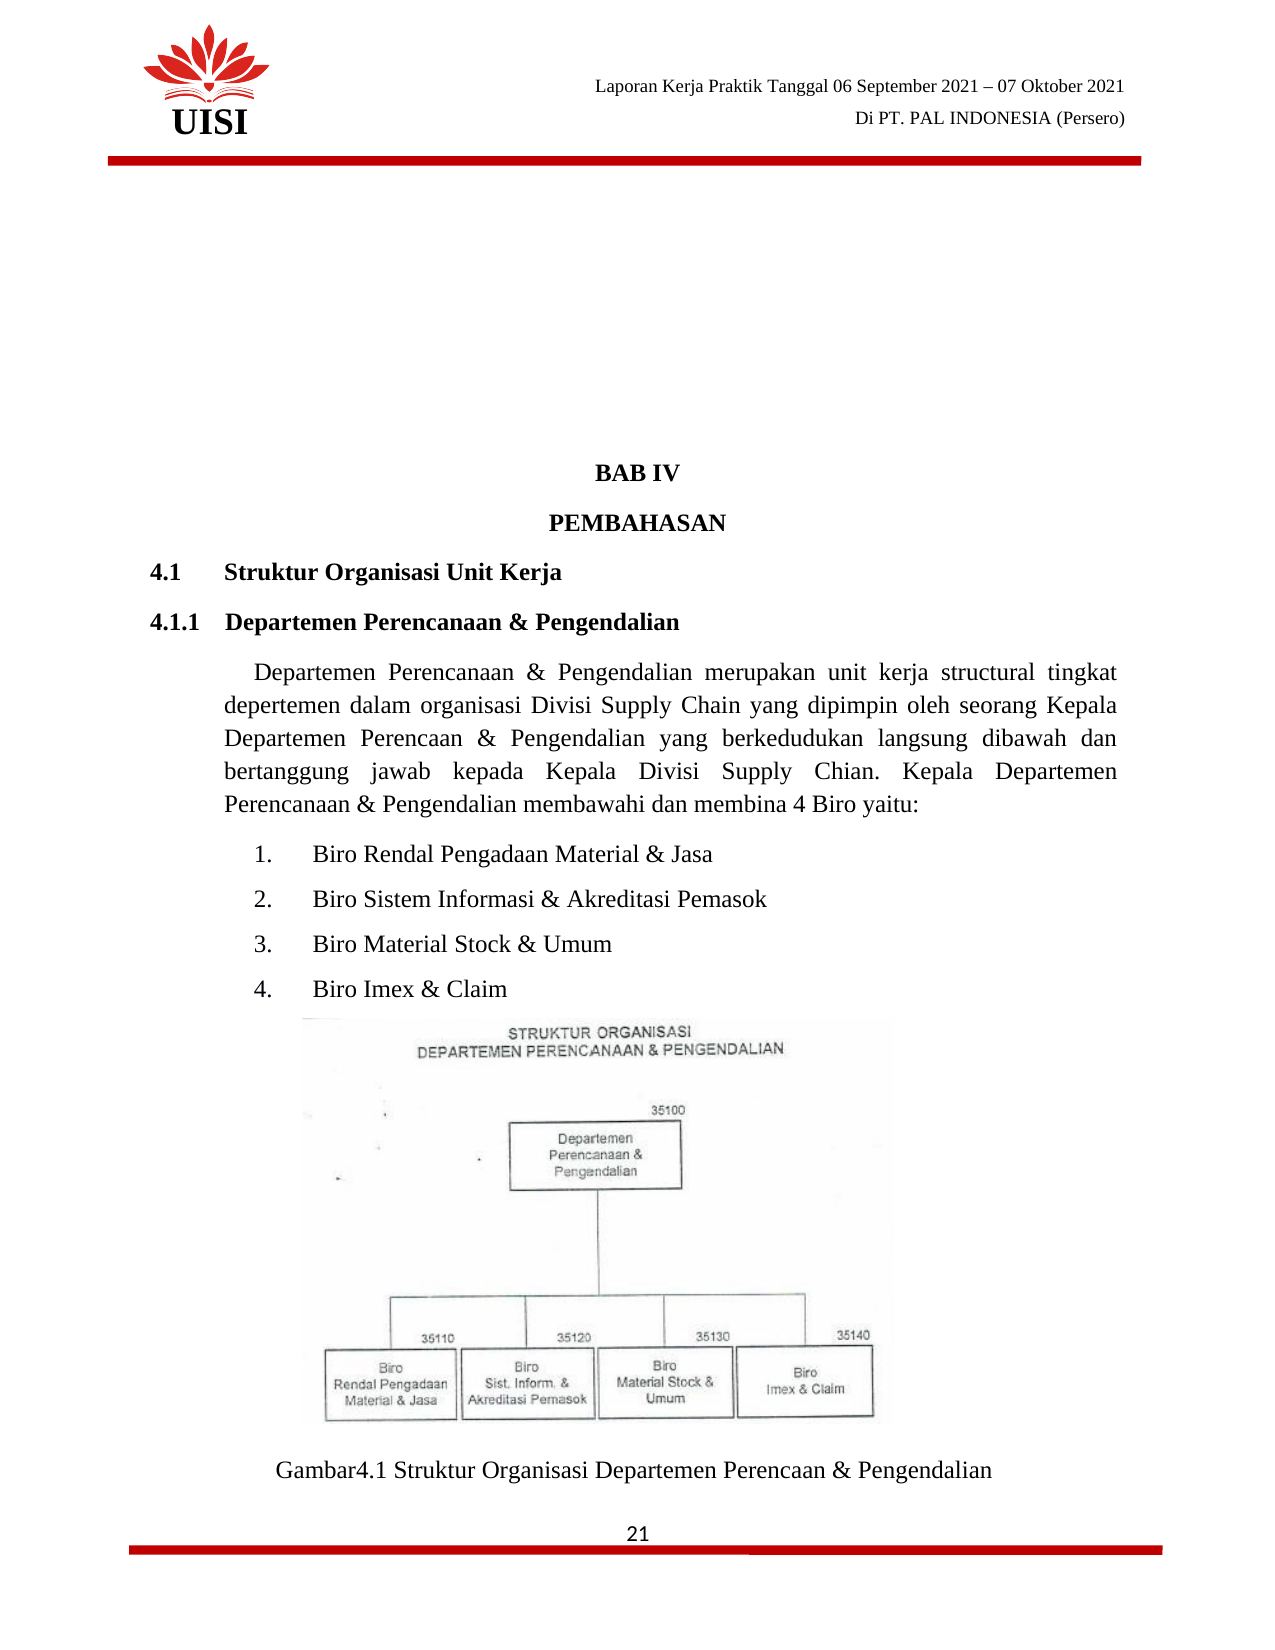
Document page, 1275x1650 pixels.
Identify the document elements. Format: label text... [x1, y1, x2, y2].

list Biro Imex & Claim [253, 974, 1118, 1002]
text BAB IV [150, 458, 1125, 487]
text Departemen Perencanaan & Pengendalian merupakan unit kerja structural tingkat depertemen dalam organisasi Divisi Supply Chain yang dipimpin oleh seorang Kepala Departemen Perencaan & Pengendalian yang berkedudukan langsung dibawah dan bertanggung jawab kepada Kepala Divisi Supply Chian. Kepala Departemen Perencanaan & Pengendalian membawahi dan membina 4 Biro yaitu: [224, 657, 1118, 818]
picture [143, 24, 270, 111]
list Biro Sistem Informasi & Akreditasi Pemasok [253, 884, 1118, 912]
list Biro Rendal Pengadaan Material & Jasa [253, 839, 1118, 867]
text 4.1.1 Departemen Perencanaan & Pengendalian [150, 607, 1125, 636]
list Biro Material Stock & Umum [253, 929, 1118, 957]
picture [302, 1018, 895, 1424]
list 4.1 Struktur Organisasi Unit Kerja [150, 557, 1125, 586]
text Gambar4.1 Struktur Organisasi Departemen Perencaan & Pengendalian [150, 1455, 1118, 1484]
text PEMBAHASAN [150, 508, 1125, 536]
